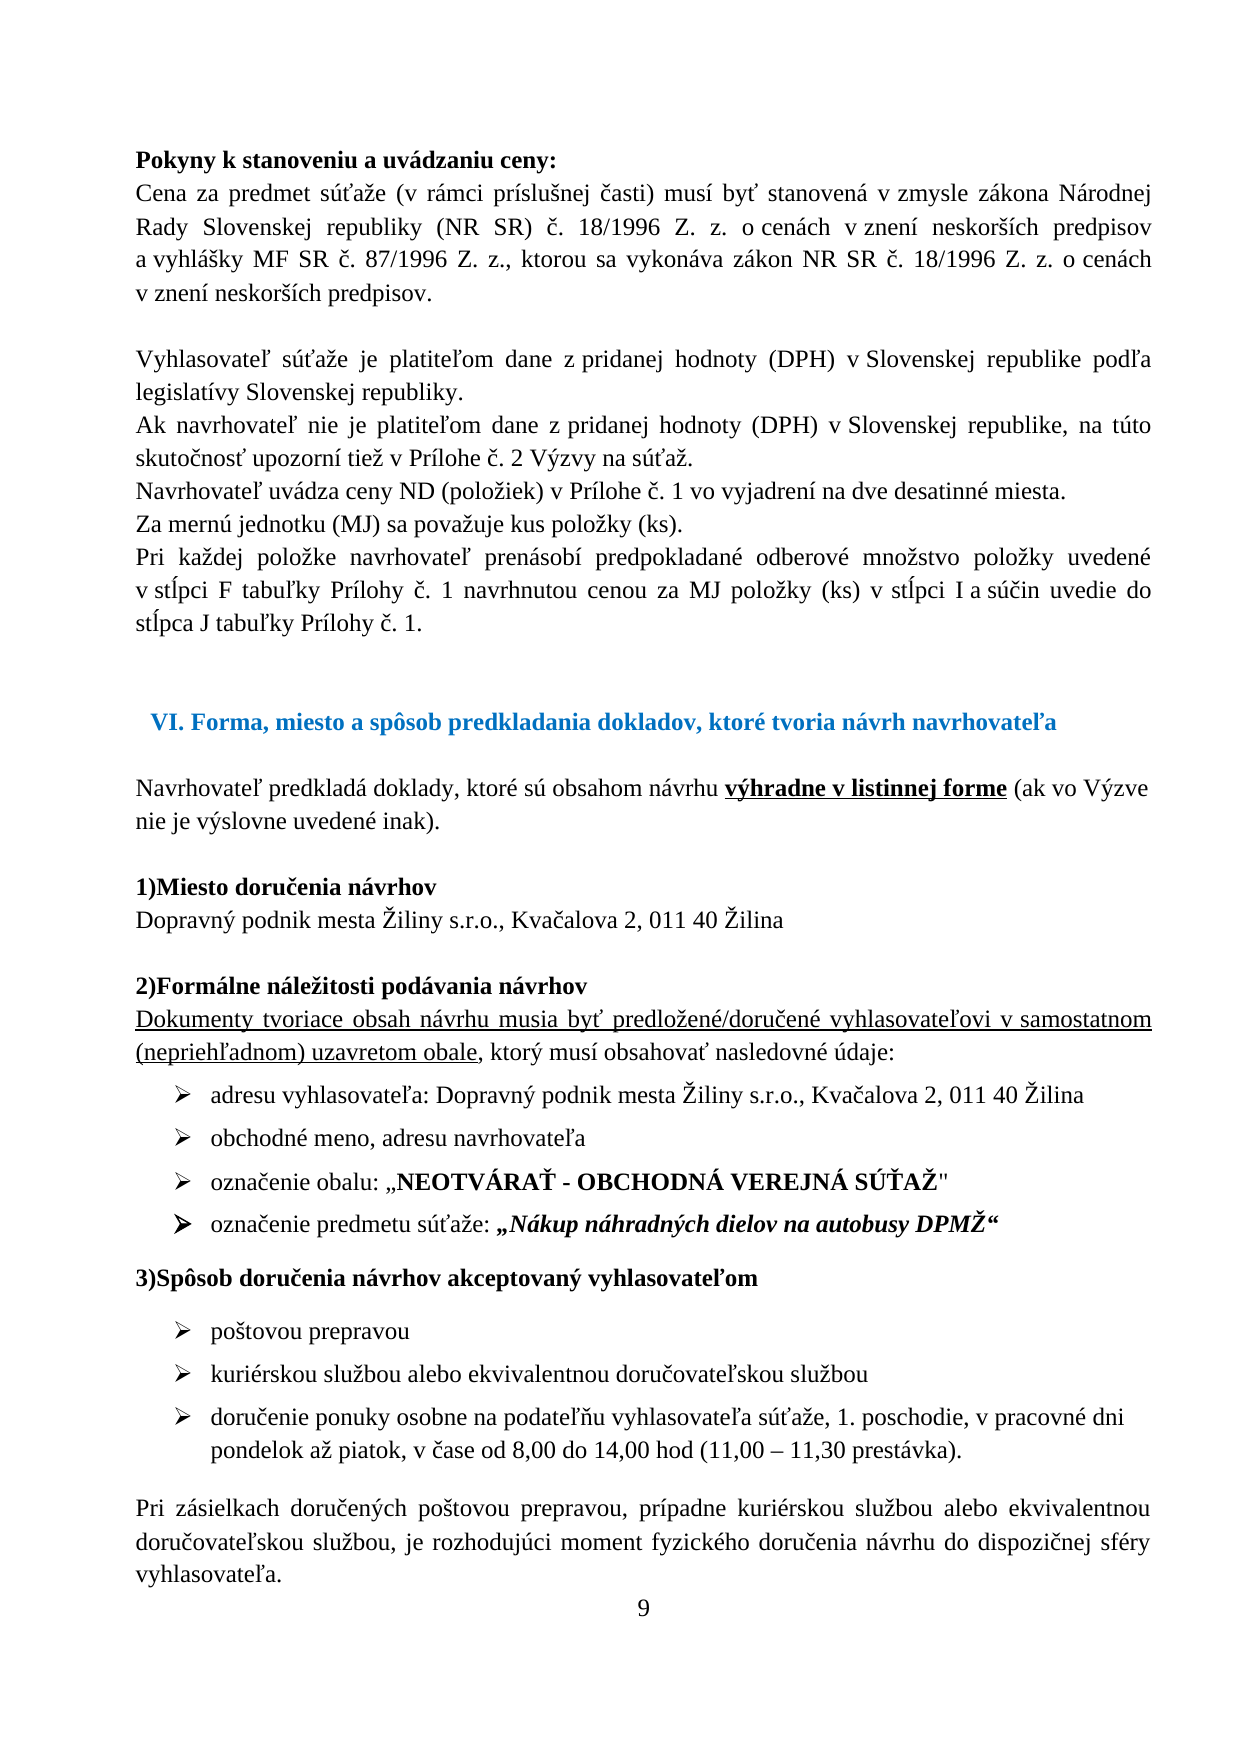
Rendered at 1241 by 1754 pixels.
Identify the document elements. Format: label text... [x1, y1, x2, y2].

text Pokyny k stanoveniu a uvádzaniu ceny: [135, 146, 1152, 174]
text VI. Forma, miesto a spôsob predkladania dokladov, ktoré tvoria návrh navrhovateľa [150, 707, 1152, 736]
text Navrhovateľ uvádza ceny ND (položiek) v Prílohe č. 1 vo vyjadrení na dve desatinné miesta. [135, 476, 1152, 504]
list adresu vyhlasovateľa: Dopravný podnik mesta Žiliny s.r.o., Kvačalova 2, 011 40 Žilina [173, 1081, 1152, 1109]
text Pri každej položke navrhovateľ prenásobí predpokladané odberové množstvo položky uvedené v stĺpci F tabuľky Prílohy č. 1 navrhnutou cenou za MJ položky (ks) v stĺpci I a súčin uvedie do stĺpca J tabuľky Prílohy č. 1. [135, 542, 1152, 637]
text 2)Formálne náležitosti podávania návrhov [135, 971, 1152, 1000]
text 3)Spôsob doručenia návrhov akceptovaný vyhlasovateľom [135, 1263, 1152, 1292]
list poštovou prepravou [173, 1316, 1152, 1345]
text Dokumenty tvoriace obsah návrhu musia byť predložené/doručené vyhlasovateľovi v samostatnom (nepriehľadnom) uzavretom obale, ktorý musí obsahovať nasledovné údaje: [135, 1031, 1152, 1066]
list označenie obalu: „NEOTVÁRAŤ - OBCHODNÁ VEREJNÁ SÚŤAŽ" [173, 1167, 1152, 1195]
text 1)Miesto doručenia návrhov Dopravný podnik mesta Žiliny s.r.o., Kvačalova 2, 011 40 Žilina [135, 872, 1152, 934]
text Pri zásielkach doručených poštovou prepravou, prípadne kuriérskou službou alebo ekvivalentnou doručovateľskou službou, je rozhodujúci moment fyzického doručenia návrhu do dispozičnej sféry vyhlasovateľa. [135, 1493, 1152, 1588]
text Cena za predmet súťaže (v rámci príslušnej časti) musí byť stanovená v zmysle zákona Národnej Rady Slovenskej republiky (NR SR) č. 18/1996 Z. z. o cenách v znení neskorších predpisov a vyhlášky MF SR č. 87/1996 Z. z., ktorou sa vykonáva zákon NR SR č. 18/1996 Z. z. o cenách v znení neskorších predpisov. [135, 178, 1152, 306]
text Ak navrhovateľ nie je platiteľom dane z pridanej hodnoty (DPH) v Slovenskej republike, na túto skutočnosť upozorní tiež v Prílohe č. 2 Výzvy na súťaž. [135, 410, 1152, 471]
text Navrhovateľ predkladá doklady, ktoré sú obsahom návrhu výhradne v listinnej forme (ak vo Výzve nie je výslovne uvedené inak). [135, 773, 1152, 835]
list doručenie ponuky osobne na podateľňu vyhlasovateľa súťaže, 1. poschodie, v pracovné dni pondelok až piatok, v čase od 8,00 do 14,00 hod (11,00 – 11,30 prestávka). [173, 1402, 1152, 1464]
text Dokumenty tvoriace obsah návrhu musia byť predložené/doručené vyhlasovateľovi v samostatnom (nepriehľadnom) uzavretom obale, ktorý musí obsahovať nasledovné údaje: [135, 1004, 1152, 1029]
list kuriérskou službou alebo ekvivalentnou doručovateľskou službou [173, 1359, 1152, 1388]
list označenie predmetu súťaže: „Nákup náhradných dielov na autobusy DPMŽ“ [173, 1209, 1152, 1238]
text Za mernú jednotku (MJ) sa považuje kus položky (ks). [135, 509, 1152, 537]
text Vyhlasovateľ súťaže je platiteľom dane z pridanej hodnoty (DPH) v Slovenskej republike podľa legislatívy Slovenskej republiky. [135, 344, 1152, 405]
list obchodné meno, adresu navrhovateľa [173, 1123, 1152, 1152]
